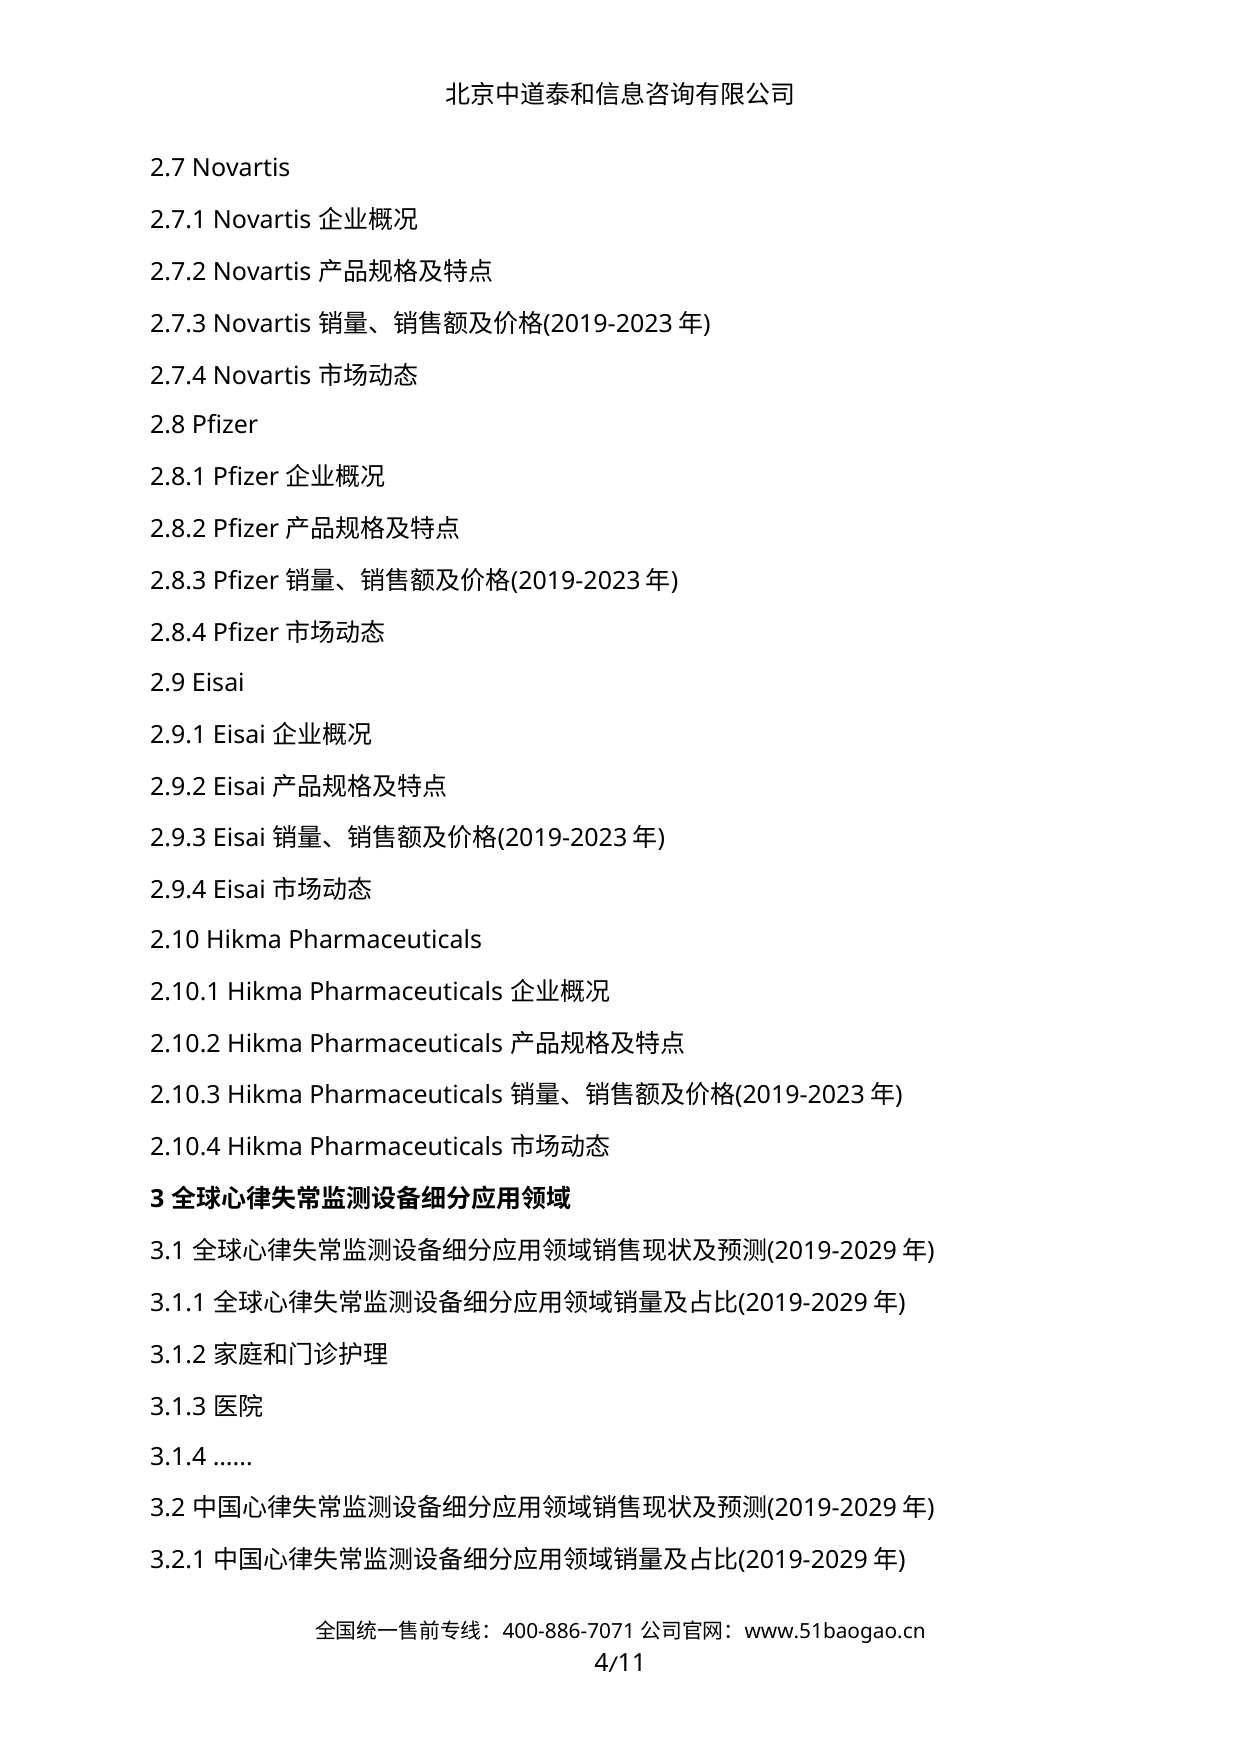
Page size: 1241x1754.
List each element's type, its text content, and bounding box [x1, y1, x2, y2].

text 3.2.1 中国心律失常监测设备细分应用领域销量及占比(2019-2029年) [150, 1540, 1090, 1576]
text 2.8.1 Pfizer 企业概况 [150, 457, 1090, 493]
text 2.10.1 Hikma Pharmaceuticals 企业概况 [150, 971, 1090, 1007]
text 2.7 Novartis [150, 150, 1090, 184]
text 3 全球心律失常监测设备细分应用领域 [150, 1179, 1090, 1215]
text 2.8 Pfizer [150, 407, 1090, 441]
text 2.9.2 Eisai 产品规格及特点 [150, 766, 1090, 802]
text 2.8.4 Pfizer 市场动态 [150, 612, 1090, 649]
text 2.10.3 Hikma Pharmaceuticals 销量、销售额及价格(2019-2023年) [150, 1075, 1090, 1111]
text 2.7.1 Novartis 企业概况 [150, 200, 1090, 236]
text 2.8.3 Pfizer 销量、销售额及价格(2019-2023年) [150, 561, 1090, 597]
text 3.1.1 全球心律失常监测设备细分应用领域销量及占比(2019-2029年) [150, 1282, 1090, 1319]
text 3.1.4 …... [150, 1438, 1090, 1472]
text 3.1.2 家庭和门诊护理 [150, 1334, 1090, 1371]
text 2.9 Eisai [150, 664, 1090, 698]
text 2.10.4 Hikma Pharmaceuticals 市场动态 [150, 1127, 1090, 1163]
text 3.1 全球心律失常监测设备细分应用领域销售现状及预测(2019-2029年) [150, 1231, 1090, 1267]
text 2.10.2 Hikma Pharmaceuticals 产品规格及特点 [150, 1023, 1090, 1059]
text 2.7.4 Novartis 市场动态 [150, 355, 1090, 392]
text 2.7.2 Novartis 产品规格及特点 [150, 252, 1090, 288]
text 3.2 中国心律失常监测设备细分应用领域销售现状及预测(2019-2029年) [150, 1488, 1090, 1524]
text 2.7.3 Novartis 销量、销售额及价格(2019-2023年) [150, 303, 1090, 340]
text 2.9.4 Eisai 市场动态 [150, 870, 1090, 906]
text 3.1.3 医院 [150, 1386, 1090, 1422]
text 2.8.2 Pfizer 产品规格及特点 [150, 509, 1090, 545]
text 2.9.1 Eisai 企业概况 [150, 714, 1090, 750]
text 2.9.3 Eisai 销量、销售额及价格(2019-2023年) [150, 818, 1090, 854]
text 2.10 Hikma Pharmaceuticals [150, 922, 1090, 956]
